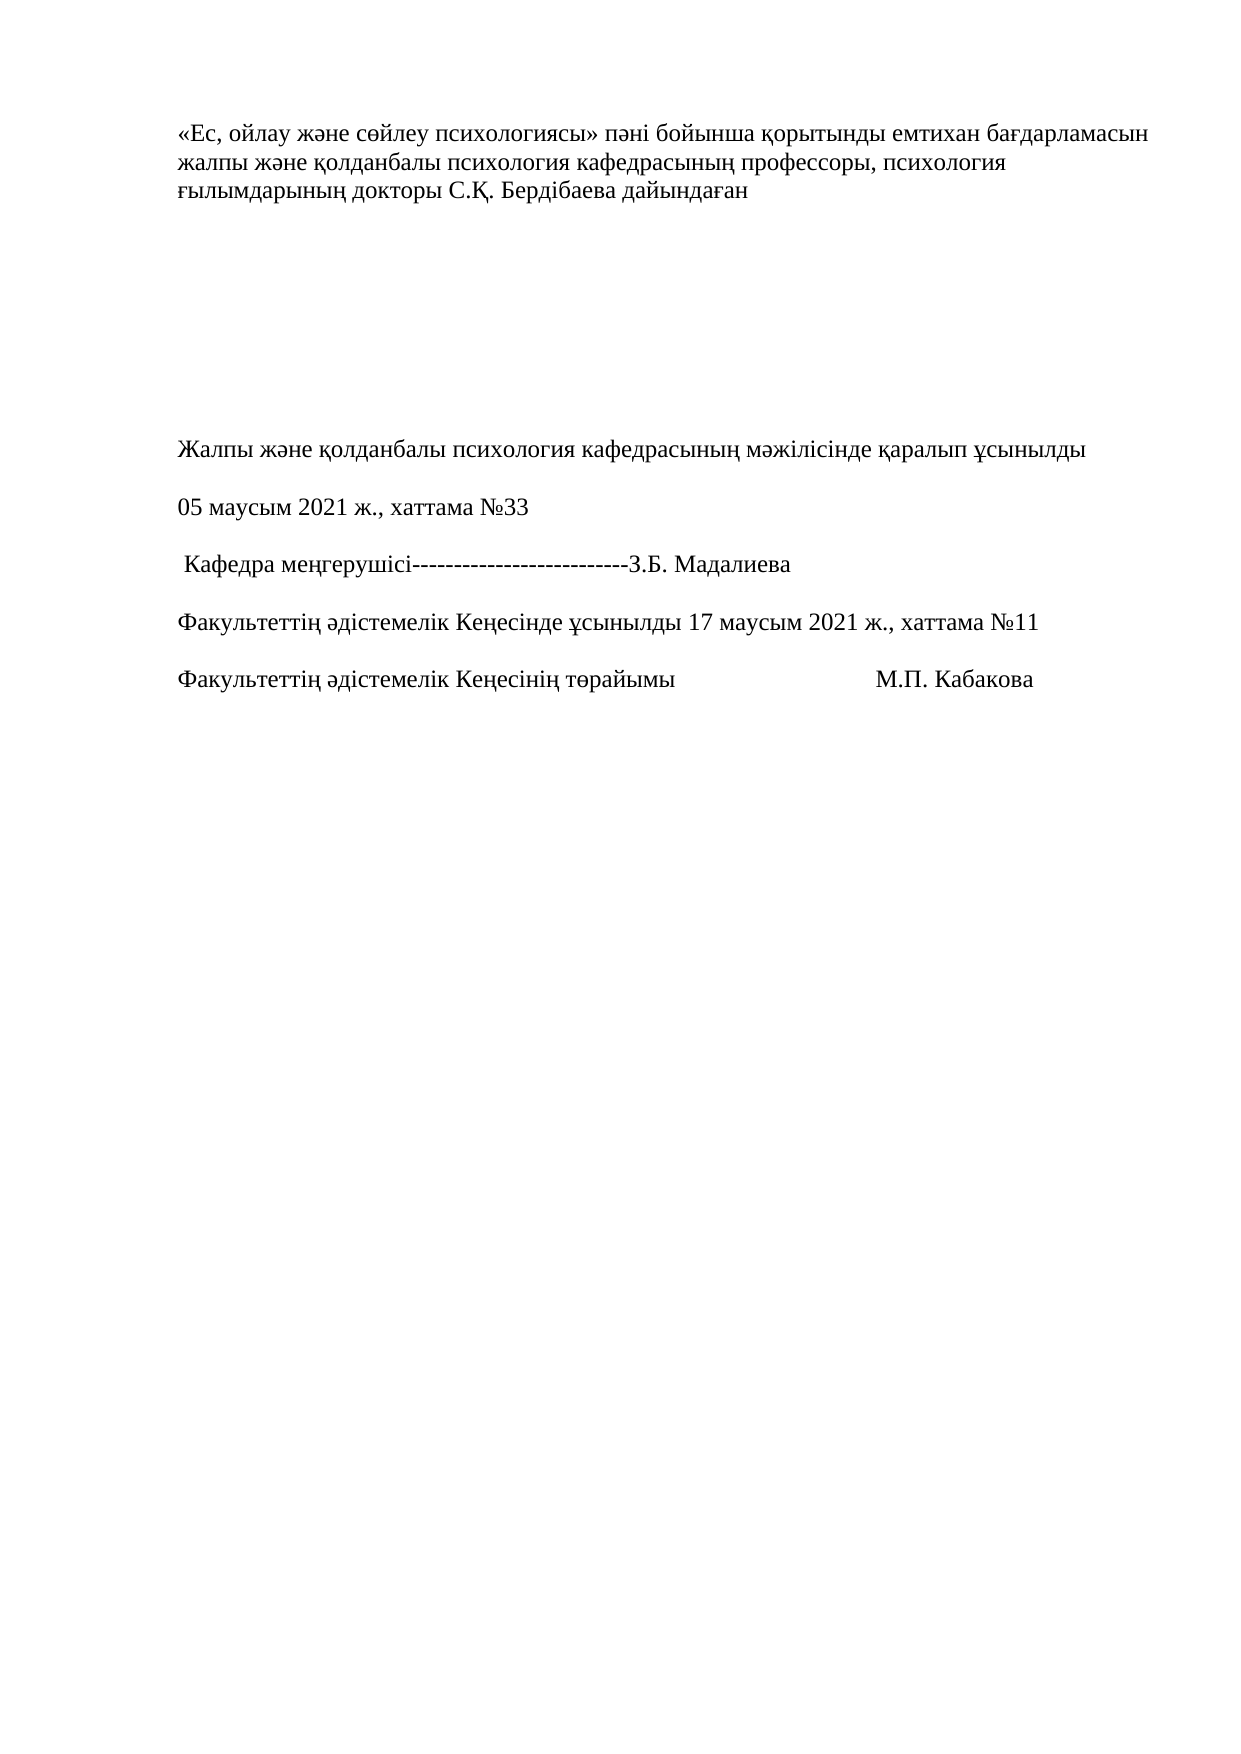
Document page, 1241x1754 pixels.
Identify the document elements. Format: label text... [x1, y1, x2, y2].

text Жалпы және қолданбалы психология кафедрасының мәжілісінде қаралып ұсынылды [177, 434, 1152, 463]
text Факультеттің әдістемелік Кеңесінде ұсынылды 17 маусым 2021 ж., хаттама №11 [177, 607, 1152, 636]
text «Ес, ойлау және сөйлеу психологиясы» пәні бойынша қорытынды емтихан бағдарламасын жалпы және қолданбалы психология кафедрасының профессоры, психология ғылымдарының докторы С.Қ. Бердібаева дайындаған [177, 118, 1152, 204]
text Факультеттің әдістемелік Кеңесінің төрайымы М.П. Кабакова [177, 664, 1152, 693]
text 05 маусым 2021 ж., хаттама №33 [177, 492, 1152, 521]
text Кафедра меңгерушісі--------------------------З.Б. Мадалиева [177, 549, 1152, 578]
